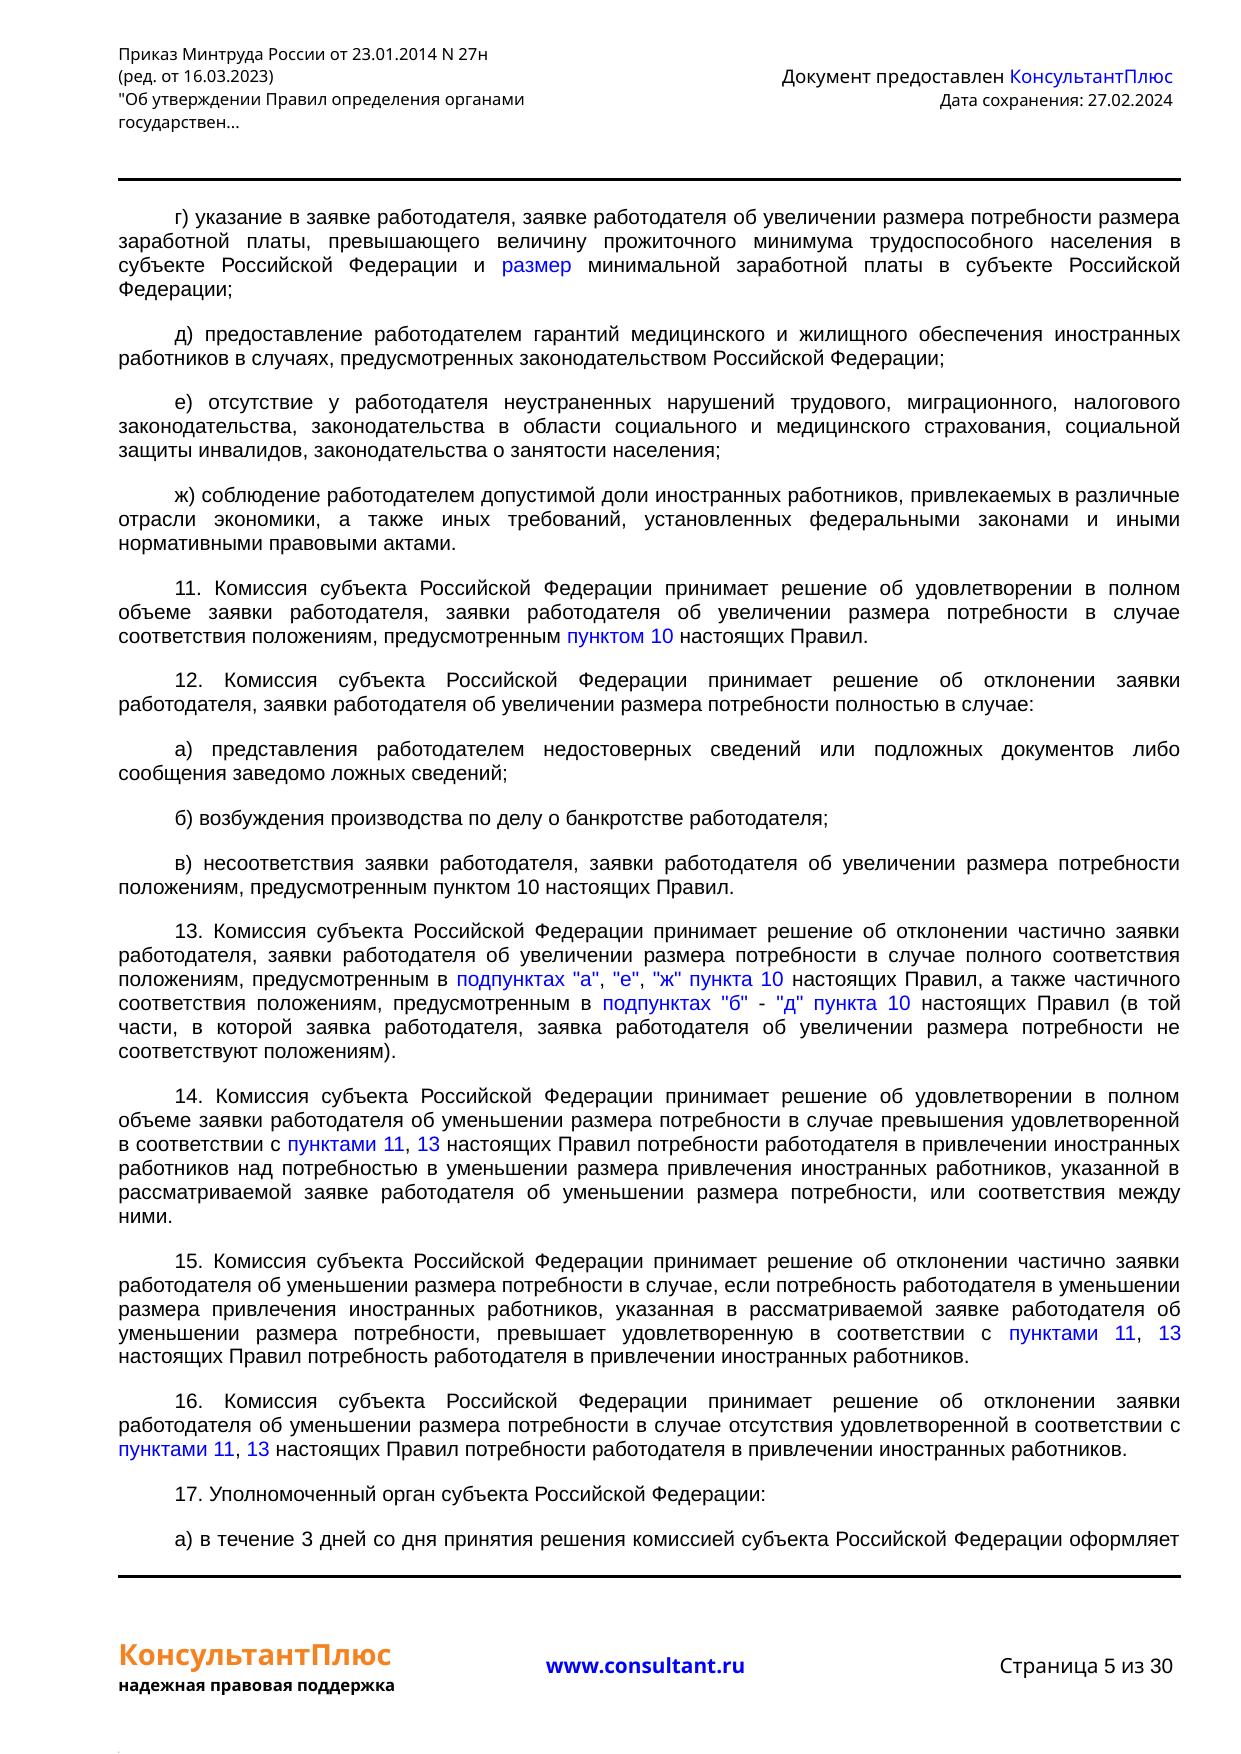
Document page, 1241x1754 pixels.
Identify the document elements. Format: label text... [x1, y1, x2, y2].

text г) указание в заявке работодателя, заявке работодателя об увеличении размера потребности размера заработной платы, превышающего величину прожиточного минимума трудоспособного населения в субъекте Российской Федерации и размер минимальной заработной платы в субъекте Российской Федерации; [118, 205, 1181, 301]
text 13. Комиссия субъекта Российской Федерации принимает решение об отклонении частично заявки работодателя, заявки работодателя об увеличении размера потребности в случае полного соответствия положениям, предусмотренным в подпунктах "а", "е", "ж" пункта 10 настоящих Правил, а также частичного соответствия положениям, предусмотренным в подпунктах "б" - "д" пункта 10 настоящих Правил (в той части, в которой заявка работодателя, заявка работодателя об увеличении размера потребности не соответствуют положениям). [118, 919, 1181, 1063]
text б) возбуждения производства по делу о банкротстве работодателя; [118, 806, 1181, 830]
text 15. Комиссия субъекта Российской Федерации принимает решение об отклонении частично заявки работодателя об уменьшении размера потребности в случае, если потребность работодателя в уменьшении размера привлечения иностранных работников, указанная в рассматриваемой заявке работодателя об уменьшении размера потребности, превышает удовлетворенную в соответствии с пунктами 11, 13 настоящих Правил потребность работодателя в привлечении иностранных работников. [118, 1248, 1181, 1368]
text 14. Комиссия субъекта Российской Федерации принимает решение об удовлетворении в полном объеме заявки работодателя об уменьшении размера потребности в случае превышения удовлетворенной в соответствии с пунктами 11, 13 настоящих Правил потребности работодателя в привлечении иностранных работников над потребностью в уменьшении размера привлечения иностранных работников, указанной в рассматриваемой заявке работодателя об уменьшении размера потребности, или соответствия между ними. [118, 1084, 1181, 1228]
text 16. Комиссия субъекта Российской Федерации принимает решение об отклонении заявки работодателя об уменьшении размера потребности в случае отсутствия удовлетворенной в соответствии с пунктами 11, 13 настоящих Правил потребности работодателя в привлечении иностранных работников. [118, 1389, 1181, 1461]
text 17. Уполномоченный орган субъекта Российской Федерации: [118, 1482, 1181, 1506]
text е) отсутствие у работодателя неустраненных нарушений трудового, миграционного, налогового законодательства, законодательства в области социального и медицинского страхования, социальной защиты инвалидов, законодательства о занятости населения; [118, 390, 1181, 462]
text в) несоответствия заявки работодателя, заявки работодателя об увеличении размера потребности положениям, предусмотренным пунктом 10 настоящих Правил. [118, 851, 1181, 898]
text а) представления работодателем недостоверных сведений или подложных документов либо сообщения заведомо ложных сведений; [118, 737, 1181, 785]
text д) предоставление работодателем гарантий медицинского и жилищного обеспечения иностранных работников в случаях, предусмотренных законодательством Российской Федерации; [118, 321, 1181, 369]
text 12. Комиссия субъекта Российской Федерации принимает решение об отклонении заявки работодателя, заявки работодателя об увеличении размера потребности полностью в случае: [118, 668, 1181, 716]
text ж) соблюдение работодателем допустимой доли иностранных работников, привлекаемых в различные отрасли экономики, а также иных требований, установленных федеральными законами и иными нормативными правовыми актами. [118, 483, 1181, 555]
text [118, 1527, 1181, 1551]
text 11. Комиссия субъекта Российской Федерации принимает решение об удовлетворении в полном объеме заявки работодателя, заявки работодателя об увеличении размера потребности в случае соответствия положениям, предусмотренным пунктом 10 настоящих Правил. [118, 576, 1181, 647]
